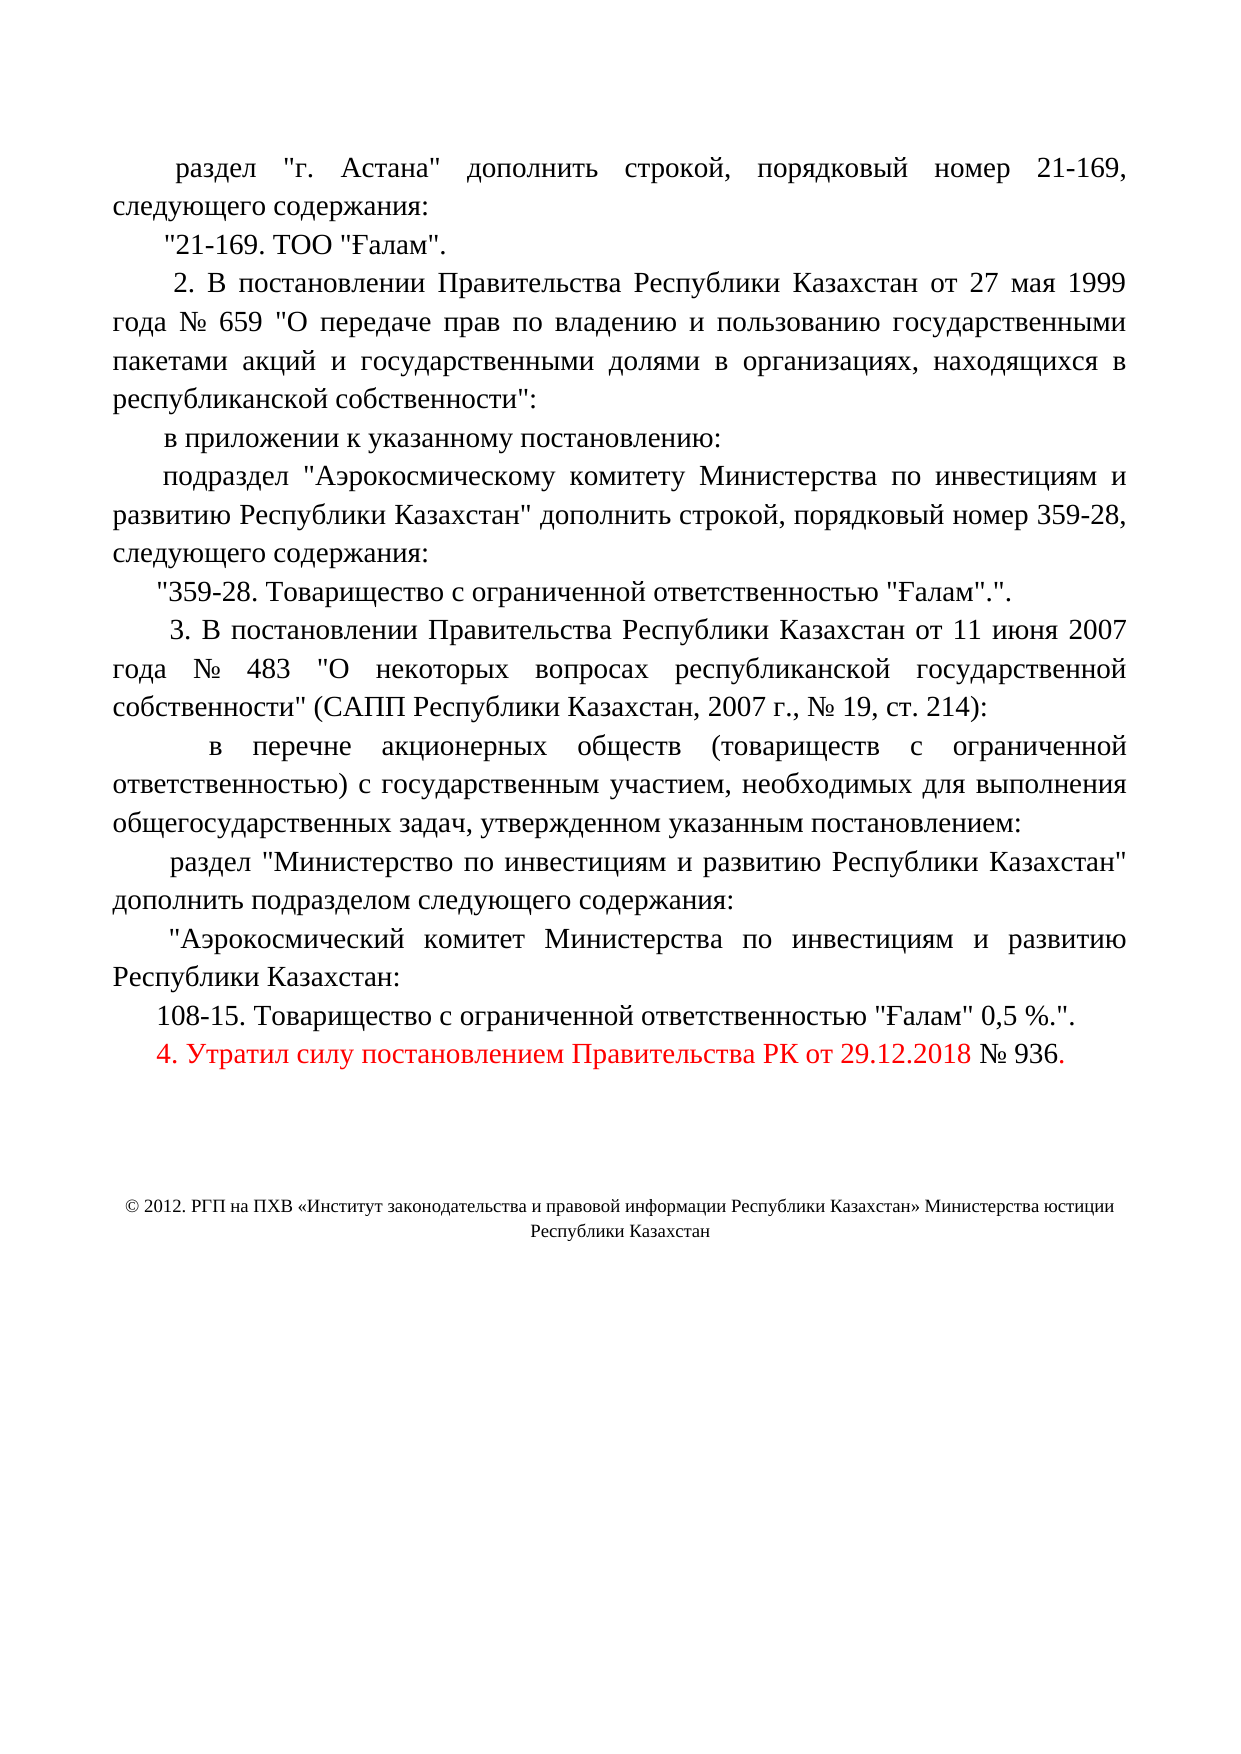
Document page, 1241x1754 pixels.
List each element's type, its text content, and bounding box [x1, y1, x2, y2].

text 108-15. Товарищество с ограниченной ответственностью "Ғалам" 0,5 %.". [112, 998, 1128, 1031]
text 4. Утратил силу постановлением Правительства РК от 29.12.2018 № 936. [112, 1036, 1128, 1100]
text "359-28. Товарищество с ограниченной ответственностью "Ғалам".". [112, 574, 1128, 607]
text 2. В постановлении Правительства Республики Казахстан от 27 мая 1999 года № 659 "О передаче прав по владению и пользованию государственными пакетами акций и государственными долями в организациях, находящихся в республиканской собственности": [112, 266, 1128, 415]
text в приложении к указанному постановлению: [112, 420, 1128, 453]
text "Аэрокосмический комитет Министерства по инвестициям и развитию Республики Казахстан: [112, 921, 1128, 993]
text раздел "г. Астана" дополнить строкой, порядковый номер 21-169, следующего содержания: [112, 150, 1128, 222]
text 3. В постановлении Правительства Республики Казахстан от 11 июня 2007 года № 483 "О некоторых вопросах республиканской государственной собственности" (САПП Республики Казахстан, 2007 г., № 19, ст. 214): [112, 612, 1128, 723]
text "21-169. ТОО "Ғалам". [112, 227, 1128, 261]
text подраздел "Аэрокосмическому комитету Министерства по инвестициям и развитию Республики Казахстан" дополнить строкой, порядковый номер 359-28, следующего содержания: [112, 458, 1128, 569]
text © 2012. РГП на ПХВ «Институт законодательства и правовой информации Республики Казахстан» Министерства юстиции Республики Казахстан [112, 1195, 1128, 1241]
text раздел "Министерство по инвестициям и развитию Республики Казахстан" дополнить подразделом следующего содержания: [112, 844, 1128, 916]
text в перечне акционерных обществ (товариществ с ограниченной ответственностью) с государственным участием, необходимых для выполнения общегосударственных задач, утвержденном указанным постановлением: [112, 728, 1128, 839]
